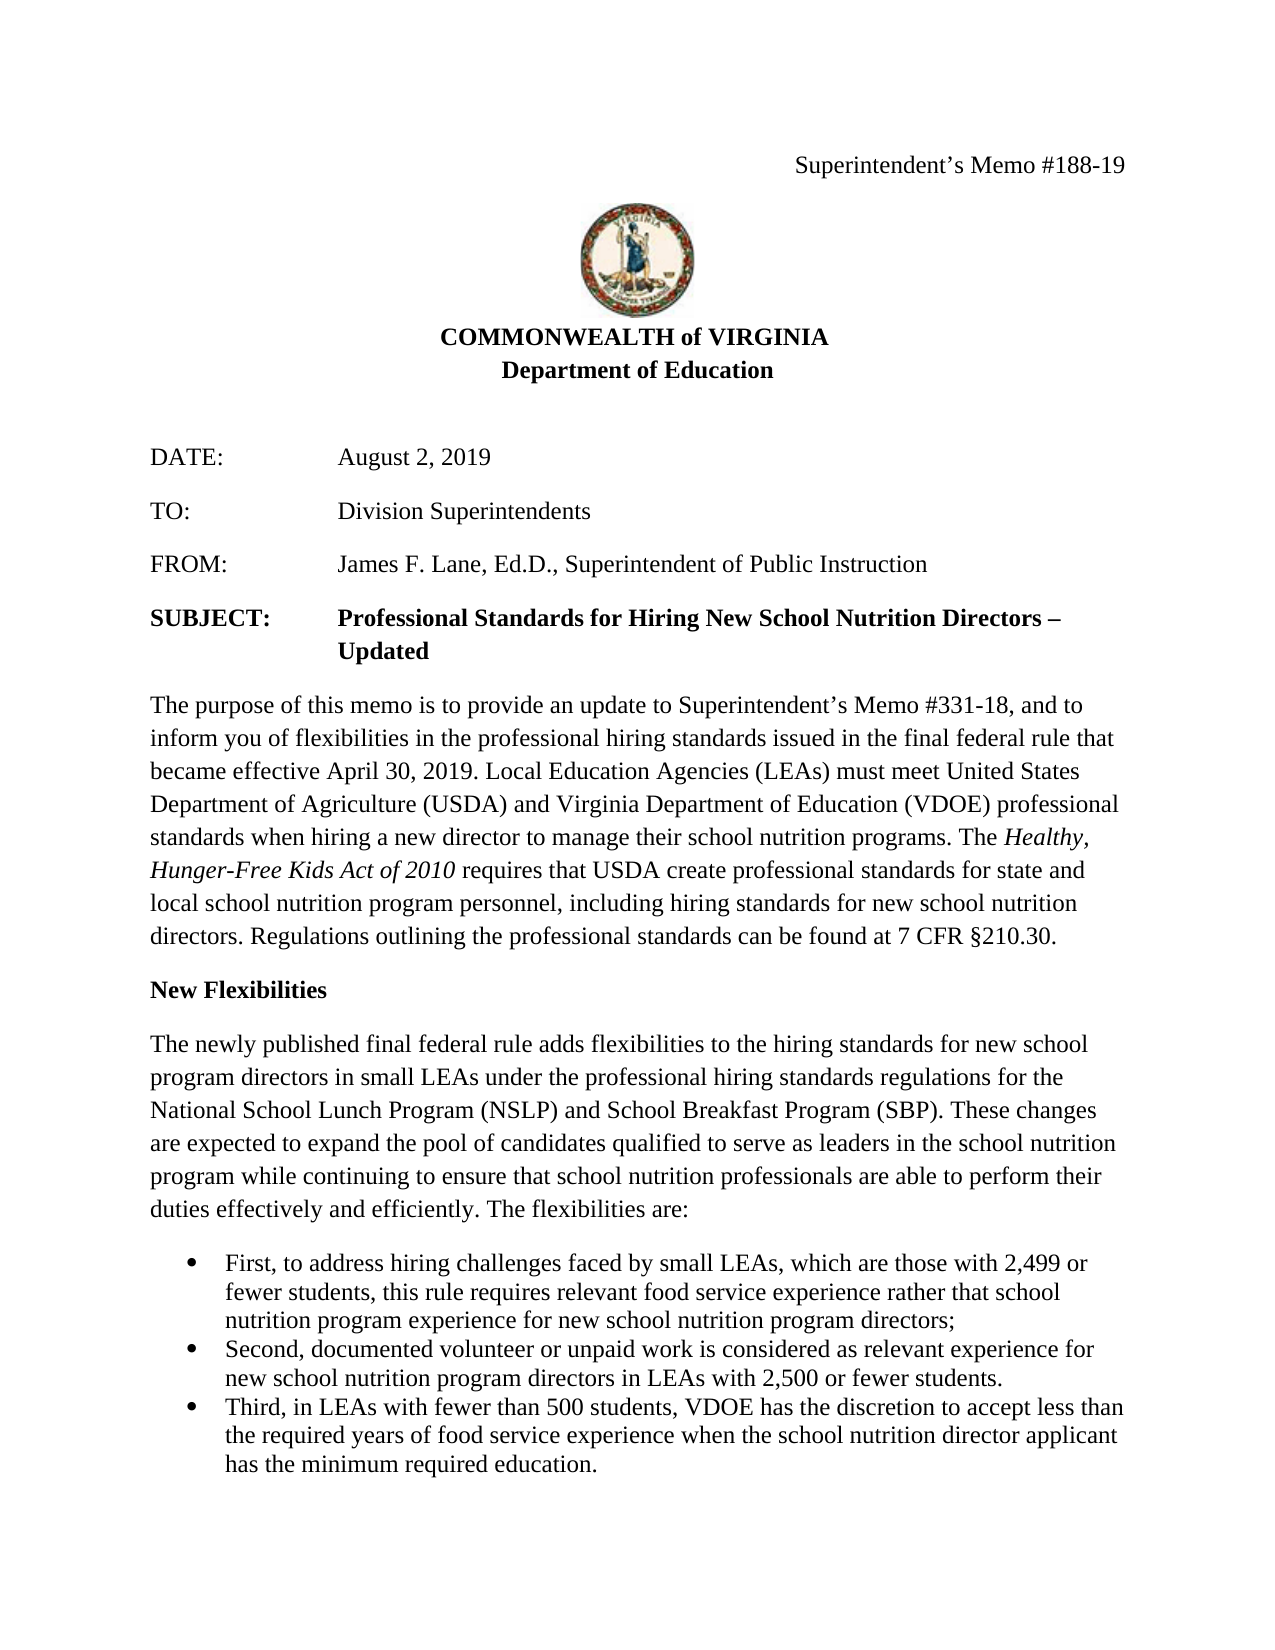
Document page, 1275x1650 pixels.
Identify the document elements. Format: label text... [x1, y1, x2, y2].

subtitle Updated [337, 636, 1125, 665]
text The purpose of this memo is to provide an update to Superintendent’s Memo #331-18, and to inform you of flexibilities in the professional hiring standards issued in the final federal rule that became effective April 30, 2019. Local Education Agencies (LEAs) must meet United States Department of Agriculture (USDA) and Virginia Department of Education (VDOE) professional standards when hiring a new director to manage their school nutrition programs. The Healthy, Hunger-Free Kids Act of 2010 requires that USDA create professional standards for state and local school nutrition program personnel, including hiring standards for new school nutrition directors. Regulations outlining the professional standards can be found at 7 CFR §210.30. [150, 690, 1125, 950]
text COMMONWEALTH of VIRGINIA Department of Education [150, 204, 1125, 417]
text FROM: James F. Lane, Ed.D., Superintendent of Public Instruction [150, 549, 1125, 578]
list Third, in LEAs with fewer than 500 students, VDOE has the discretion to accept less than the required years of food service experience when the school nutrition director applicant has the minimum required education. [187, 1392, 1125, 1478]
text DATE: August 2, 2019 [150, 442, 1125, 471]
subtitle Superintendent’s Memo #188-19 [150, 150, 1125, 179]
list Second, documented volunteer or unpaid work is considered as relevant experience for new school nutrition program directors in LEAs with 2,500 or fewer students. [187, 1334, 1125, 1392]
text TO: Division Superintendents [150, 496, 1125, 524]
subtitle New Flexibilities [150, 975, 1125, 1004]
subtitle SUBJECT: Professional Standards for Hiring New School Nutrition Directors – [150, 603, 1125, 632]
text The newly published final federal rule adds flexibilities to the hiring standards for new school program directors in small LEAs under the professional hiring standards regulations for the National School Lunch Program (NSLP) and School Breakfast Program (SBP). These changes are expected to expand the pool of candidates qualified to serve as leaders in the school nutrition program while continuing to ensure that school nutrition professionals are able to perform their duties effectively and efficiently. The flexibilities are: [150, 1029, 1125, 1223]
list First, to address hiring challenges faced by small LEAs, which are those with 2,499 or fewer students, this rule requires relevant food service experience rather that school nutrition program experience for new school nutrition program directors; [187, 1248, 1125, 1334]
picture [580, 203, 695, 318]
